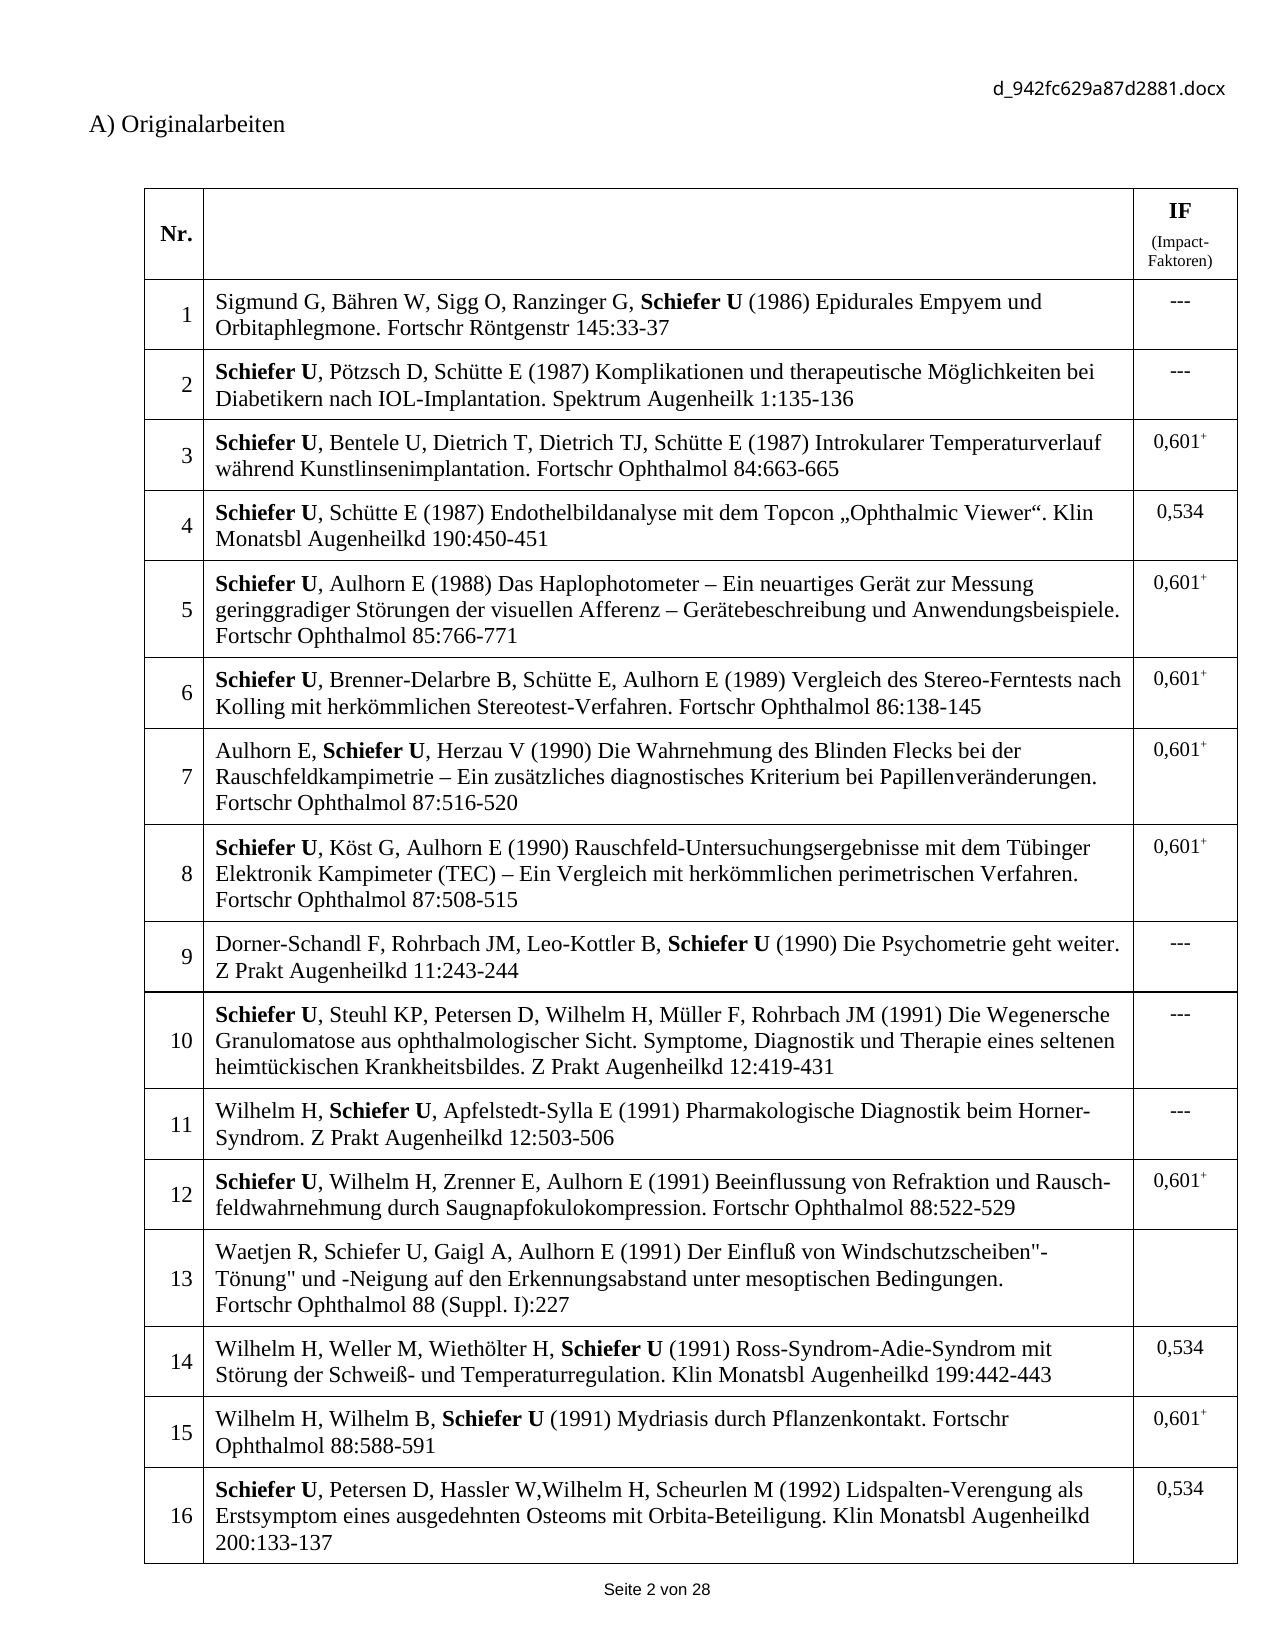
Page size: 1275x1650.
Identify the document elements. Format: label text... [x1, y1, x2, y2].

table_cell 15 [145, 1397, 203, 1467]
table_cell 0,534 [1134, 1468, 1237, 1563]
table_cell 0,601+ [1134, 825, 1237, 921]
table_cell Schiefer U, Wilhelm H, Zrenner E, Aulhorn E (1991) Beeinflussung von Refraktion und Rausch-feldwahrnehmung durch Saugnapfokulokompression. Fortschr Ophthalmol 88:522-529 [204, 1160, 1133, 1229]
table_cell Schiefer U, Köst G, Aulhorn E (1990) Rauschfeld-Untersuchungsergebnisse mit dem Tübinger Elektronik Kampimeter (TEC) – Ein Vergleich mit herkömmlichen perimetrischen Verfahren. Fortschr Ophthalmol 87:508-515 [204, 825, 1133, 921]
table_cell --- [1134, 350, 1237, 419]
table_cell --- [1134, 922, 1237, 991]
table_cell 12 [145, 1160, 203, 1229]
table_cell 6 [145, 658, 203, 727]
table_cell 7 [145, 729, 203, 824]
table_cell Schiefer U, Bentele U, Dietrich T, Dietrich TJ, Schütte E (1987) Introkularer Temperaturverlauf während Kunstlinsenimplantation. Fortschr Ophthalmol 84:663-665 [204, 420, 1133, 490]
table_cell --- [1134, 280, 1237, 349]
table_cell Schiefer U, Aulhorn E (1988) Das Haplophotometer – Ein neuartiges Gerät zur Messung geringgradiger Störungen der visuellen Afferenz – Gerätebeschreibung und Anwendungsbeispiele. Fortschr Ophthalmol 85:766-771 [204, 561, 1133, 657]
table_header IF (Impact-Faktoren) [1134, 189, 1237, 278]
table_cell Schiefer U, Pötzsch D, Schütte E (1987) Komplikationen und therapeutische Möglichkeiten bei Diabetikern nach IOL-Implantation. Spektrum Augenheilk 1:135-136 [204, 350, 1133, 419]
table_cell Schiefer U, Brenner-Delarbre B, Schütte E, Aulhorn E (1989) Vergleich des Stereo-Ferntests nach Kolling mit herkömmlichen Stereotest-Verfahren. Fortschr Ophthalmol 86:138-145 [204, 658, 1133, 727]
table_cell Schiefer U, Schütte E (1987) Endothelbildanalyse mit dem Topcon „Ophthalmic Viewer“. Klin Monatsbl Augenheilkd 190:450-451 [204, 491, 1133, 560]
table_cell Aulhorn E, Schiefer U, Herzau V (1990) Die Wahrnehmung des Blinden Flecks bei der Rauschfeldkampimetrie – Ein zusätzliches diagnostisches Kriterium bei Papillenveränderungen. Fortschr Ophthalmol 87:516-520 [204, 729, 1133, 824]
table_cell Waetjen R, Schiefer U, Gaigl A, Aulhorn E (1991) Der Einfluß von Windschutzscheiben"-Tönung" und -Neigung auf den Erkennungsabstand unter mesoptischen Bedingungen. Fortschr Ophthalmol 88 (Suppl. I):227 [204, 1230, 1133, 1326]
table_cell 10 [145, 993, 203, 1088]
table_header Nr. [145, 189, 203, 278]
table_cell 0,601+ [1134, 420, 1237, 490]
table_cell 0,601+ [1134, 729, 1237, 824]
table_cell 5 [145, 561, 203, 657]
table_cell Schiefer U, Petersen D, Hassler W,Wilhelm H, Scheurlen M (1992) Lidspalten-Verengung als Erstsymptom eines ausgedehnten Osteoms mit Orbita-Beteiligung. Klin Monatsbl Augenheilkd 200:133-137 [204, 1468, 1133, 1563]
table_cell 0,601+ [1134, 561, 1237, 657]
table_cell [1134, 1230, 1237, 1326]
table_cell --- [1134, 993, 1237, 1088]
table_cell 0,601+ [1134, 1160, 1237, 1229]
table_cell 2 [145, 350, 203, 419]
table_cell 0,601+ [1134, 658, 1237, 727]
table_cell 4 [145, 491, 203, 560]
table_cell Wilhelm H, Schiefer U, Apfelstedt-Sylla E (1991) Pharmakologische Diagnostik beim Horner-Syndrom. Z Prakt Augenheilkd 12:503-506 [204, 1089, 1133, 1158]
table_header [204, 189, 1133, 278]
table_cell Schiefer U, Steuhl KP, Petersen D, Wilhelm H, Müller F, Rohrbach JM (1991) Die Wegenersche Granulomatose aus ophthalmologischer Sicht. Symptome, Diagnostik und Therapie eines seltenen heimtückischen Krankheitsbildes. Z Prakt Augenheilkd 12:419-431 [204, 993, 1133, 1088]
table_cell 0,534 [1134, 1327, 1237, 1396]
table_cell 11 [145, 1089, 203, 1158]
table_cell 14 [145, 1327, 203, 1396]
table_cell Wilhelm H, Wilhelm B, Schiefer U (1991) Mydriasis durch Pflanzenkontakt. Fortschr Ophthalmol 88:588-591 [204, 1397, 1133, 1467]
table_cell 9 [145, 922, 203, 991]
table_cell 3 [145, 420, 203, 490]
table_cell 0,601+ [1134, 1397, 1237, 1467]
table_cell 0,534 [1134, 491, 1237, 560]
table_cell 13 [145, 1230, 203, 1326]
table_cell 8 [145, 825, 203, 921]
table_cell Dorner-Schandl F, Rohrbach JM, Leo-Kottler B, Schiefer U (1990) Die Psychometrie geht weiter. Z Prakt Augenheilkd 11:243-244 [204, 922, 1133, 991]
table_cell Sigmund G, Bähren W, Sigg O, Ranzinger G, Schiefer U (1986) Epidurales Empyem und Orbitaphlegmone. Fortschr Röntgenstr 145:33-37 [204, 280, 1133, 349]
table_cell 1 [145, 280, 203, 349]
text A) Originalarbeiten [89, 109, 1225, 138]
table_cell 16 [145, 1468, 203, 1563]
table_cell --- [1134, 1089, 1237, 1158]
table_cell Wilhelm H, Weller M, Wiethölter H, Schiefer U (1991) Ross-Syndrom-Adie-Syndrom mit Störung der Schweiß- und Temperaturregulation. Klin Monatsbl Augenheilkd 199:442-443 [204, 1327, 1133, 1396]
